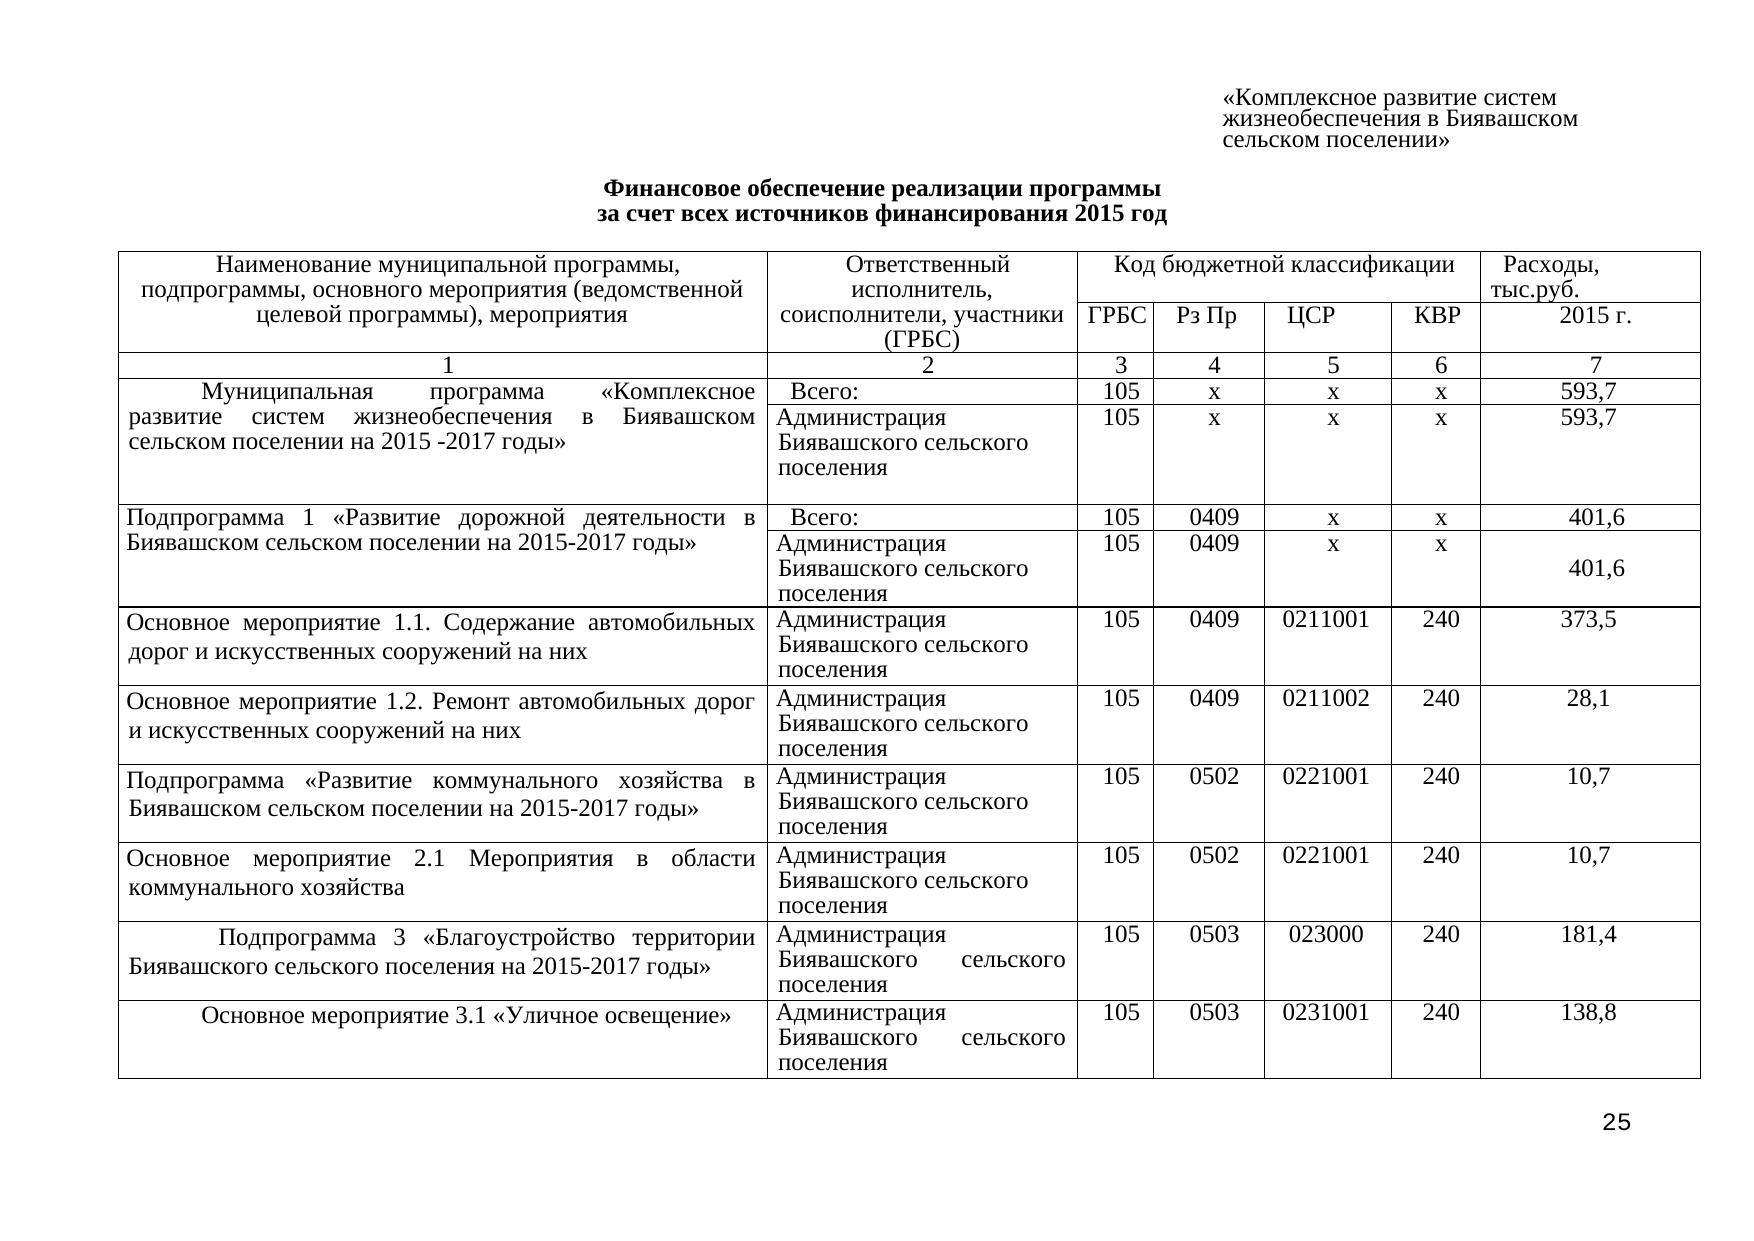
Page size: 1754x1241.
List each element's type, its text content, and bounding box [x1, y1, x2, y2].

table_cell Администрация Биявашского сельского поселения [768, 686, 1077, 764]
table_cell 105 [1078, 922, 1153, 999]
table_cell Муниципальная программа «Комплексное развитие систем жизнеобеспечения в Биявашском сельском поселении на 2015 -2017 годы» [119, 379, 767, 504]
table_cell 2 [768, 353, 1077, 378]
table_cell 401,6 [1481, 505, 1700, 530]
table_cell 10,7 [1481, 765, 1700, 842]
table_cell 105 [1078, 765, 1153, 842]
table_cell х [1392, 405, 1480, 504]
table_cell 0502 [1154, 843, 1264, 921]
table_cell 593,7 [1481, 405, 1700, 504]
table_cell Администрация Биявашского сельского поселения [768, 843, 1077, 921]
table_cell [768, 922, 1077, 999]
table_cell 28,1 [1481, 686, 1700, 764]
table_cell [768, 1001, 1077, 1078]
table_cell 0409 [1154, 531, 1264, 606]
table_cell Подпрограмма «Развитие коммунального хозяйства в Биявашском сельском поселении на 2015-2017 годы» [119, 765, 767, 842]
table_cell Подпрограмма 3 «Благоустройство территории Биявашского сельского поселения на 2015-2017 годы» [119, 922, 767, 999]
table_cell Администрация Биявашского сельского поселения [768, 765, 1077, 842]
table_cell 105 [1078, 379, 1153, 404]
table_cell Администрация Биявашского сельского поселения [768, 405, 1077, 504]
table_cell 10,7 [1481, 843, 1700, 921]
table_cell 023000 [1265, 922, 1391, 999]
table_cell ГРБС [1078, 303, 1153, 352]
table_cell 240 [1392, 843, 1480, 921]
table_cell 5 [1265, 353, 1391, 378]
table_cell 0409 [1154, 608, 1264, 685]
table_cell 240 [1392, 686, 1480, 764]
table_cell 181,4 [1481, 922, 1700, 999]
table_cell Администрация Биявашского сельского поселения [768, 608, 1077, 685]
table_cell Администрация Биявашского сельского поселения [768, 531, 1077, 606]
table_cell 105 [1078, 531, 1153, 606]
table_cell 0503 [1154, 1001, 1264, 1078]
table_cell 0409 [1154, 505, 1264, 530]
table_cell 240 [1392, 765, 1480, 842]
table_cell х [1265, 405, 1391, 504]
table_cell 240 [1392, 608, 1480, 685]
table_cell 0409 [1154, 686, 1264, 764]
table_cell х [1154, 379, 1264, 404]
table_cell 105 [1078, 686, 1153, 764]
table_cell х [1265, 379, 1391, 404]
table_cell 593,7 [1481, 379, 1700, 404]
table_cell Основное мероприятие 1.1. Содержание автомобильных дорог и искусственных сооружений на них [119, 608, 767, 685]
table_cell 3 [1078, 353, 1153, 378]
table_cell 0211001 [1265, 608, 1391, 685]
table_cell 240 [1392, 1001, 1480, 1078]
text Финансовое обеспечение реализации программы [121, 176, 1632, 201]
table_cell 0221001 [1265, 843, 1391, 921]
table_cell 105 [1078, 843, 1153, 921]
table_header Код бюджетной классификации [1078, 252, 1480, 302]
table_cell х [1392, 379, 1480, 404]
table_cell 4 [1154, 353, 1264, 378]
table_cell 7 [1481, 353, 1700, 378]
table_cell ЦСР [1265, 303, 1391, 352]
table_header Ответственный исполнитель, соисполнители, участники (ГРБС) [768, 252, 1077, 352]
table_cell Всего: [768, 505, 1077, 530]
table_cell 0502 [1154, 765, 1264, 842]
text сельском поселении» [118, 130, 1698, 151]
table_cell 6 [1392, 353, 1480, 378]
table_header Расходы, тыс.руб. [1481, 252, 1700, 302]
table_cell 0221001 [1265, 765, 1391, 842]
table_cell 0231001 [1265, 1001, 1391, 1078]
table_cell 138,8 [1481, 1001, 1700, 1078]
text «Комплексное развитие систем [118, 89, 1632, 109]
table_cell х [1265, 531, 1391, 606]
table_cell х [1154, 405, 1264, 504]
text жизнеобеспечения в Биявашском [118, 109, 1632, 130]
table_cell 105 [1078, 505, 1153, 530]
table_cell 105 [1078, 405, 1153, 504]
table_cell КВР [1392, 303, 1480, 352]
table_cell 105 [1078, 608, 1153, 685]
table_cell Всего: [768, 379, 1077, 404]
table_cell . [1481, 303, 1700, 352]
table_cell х [1392, 531, 1480, 606]
text за счет всех источников финансирования 2015 год [121, 201, 1632, 226]
table_header Наименование муниципальной программы, подпрограммы, основного мероприятия (ведомственной целевой программы), мероприятия [119, 252, 767, 352]
table_cell 240 [1392, 922, 1480, 999]
table_cell 373,5 [1481, 608, 1700, 685]
table_cell 1 [119, 353, 767, 378]
table_cell 105 [1078, 1001, 1153, 1078]
table_cell Подпрограмма 1 «Развитие дорожной деятельности в Биявашском сельском поселении на 2015-2017 годы» [119, 505, 767, 606]
table_cell 0211002 [1265, 686, 1391, 764]
table_cell Основное мероприятие 3.1 «Уличное освещение» [119, 1001, 767, 1078]
table_cell Рз Пр [1154, 303, 1264, 352]
table_cell Основное мероприятие 2.1 Мероприятия в области коммунального хозяйства [119, 843, 767, 921]
table_cell Основное мероприятие 1.2. Ремонт автомобильных дорог и искусственных сооружений на них [119, 686, 767, 764]
table_cell 401,6 [1481, 531, 1700, 606]
table_cell 0503 [1154, 922, 1264, 999]
table_cell х [1265, 505, 1391, 530]
table_cell х [1392, 505, 1480, 530]
